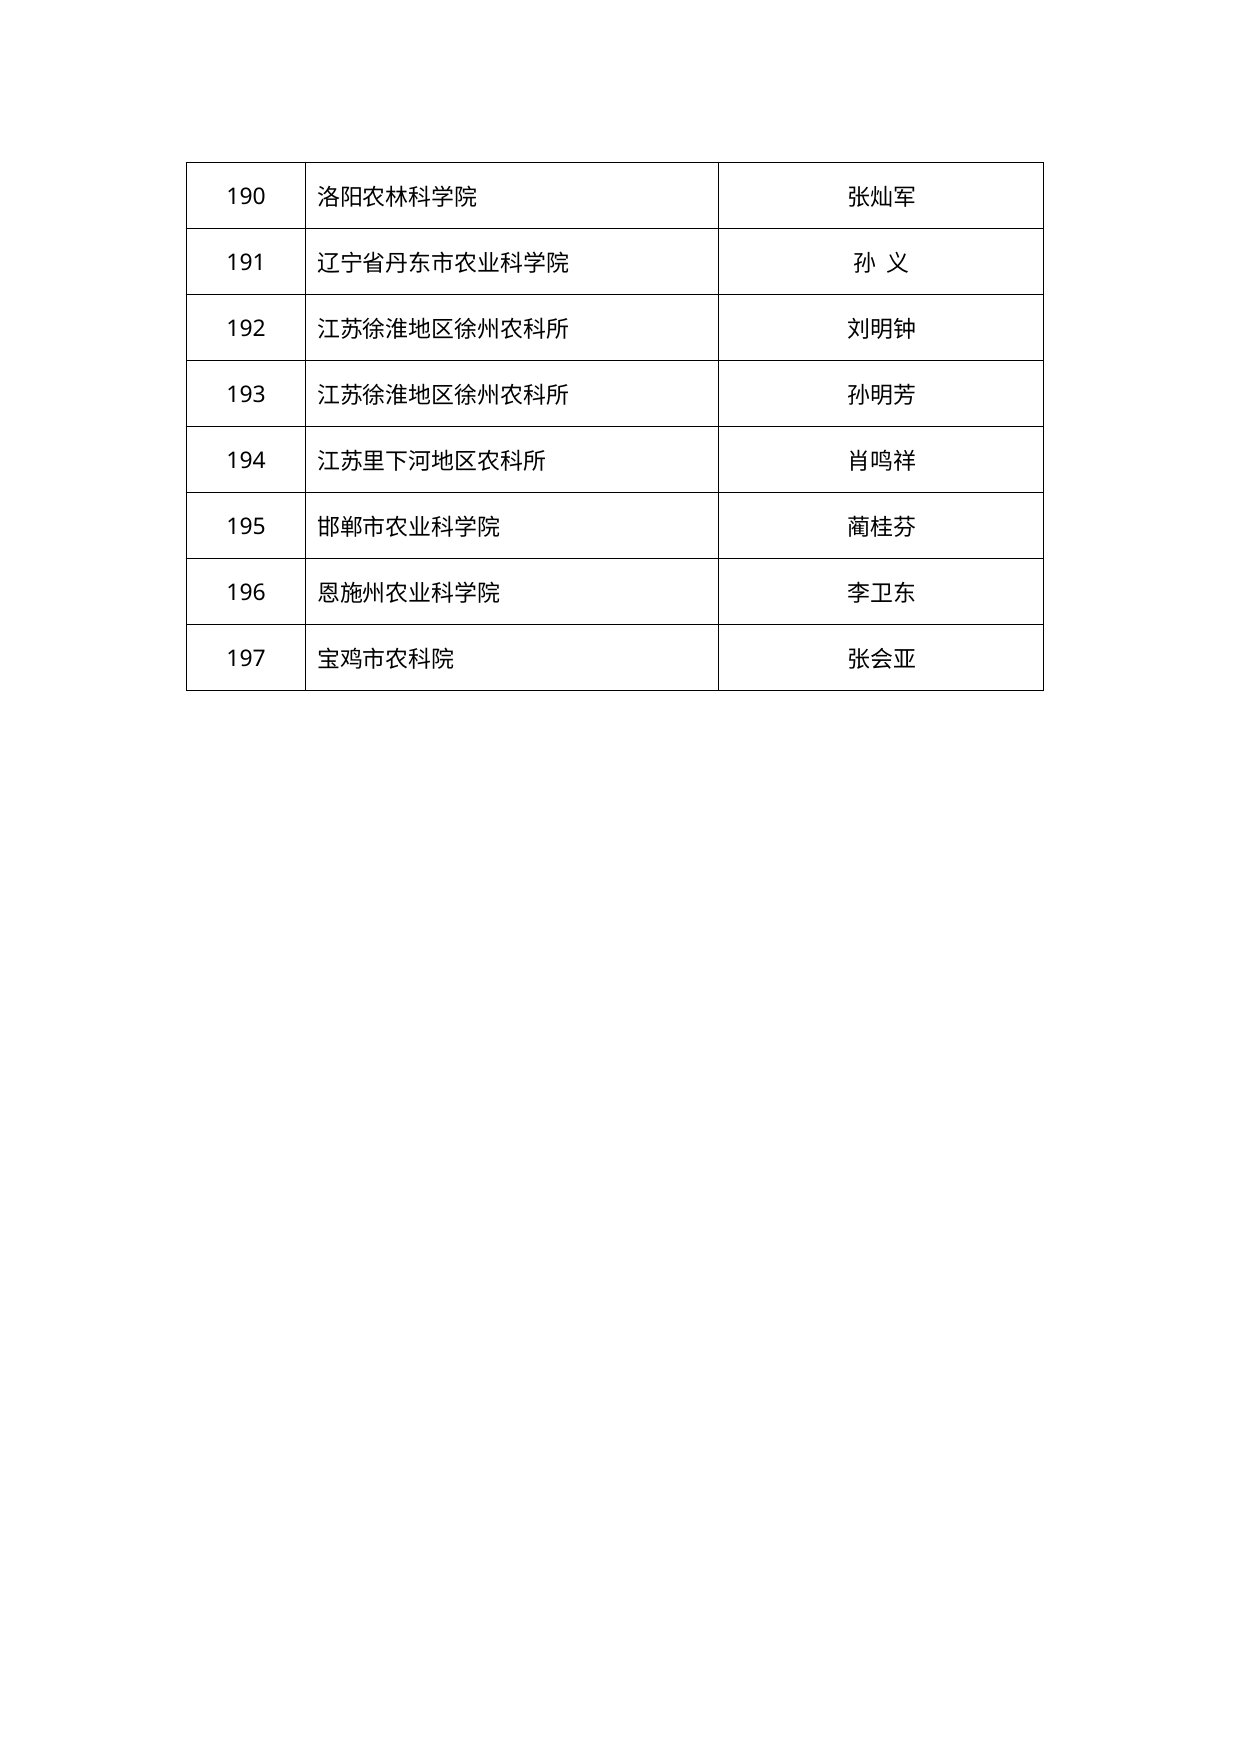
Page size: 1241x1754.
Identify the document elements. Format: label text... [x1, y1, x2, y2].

table_header 190 [187, 163, 305, 228]
table_cell 邯郸市农业科学院 [306, 493, 718, 558]
table_header 洛阳农林科学院 [306, 163, 718, 228]
table_cell 李卫东 [719, 559, 1043, 624]
table_cell 195 [187, 493, 305, 558]
table_cell 辽宁省丹东市农业科学院 [306, 229, 718, 294]
table_cell 191 [187, 229, 305, 294]
table_cell 江苏里下河地区农科所 [306, 427, 718, 492]
table_cell 孙明芳 [719, 361, 1043, 426]
table_cell 张会亚 [719, 625, 1043, 690]
table_cell 孙 义 [719, 229, 1043, 294]
table_cell 蔺桂芬 [719, 493, 1043, 558]
table_cell 194 [187, 427, 305, 492]
table_cell 江苏徐淮地区徐州农科所 [306, 361, 718, 426]
table_cell 肖鸣祥 [719, 427, 1043, 492]
table_header 张灿军 [719, 163, 1043, 228]
table_cell 197 [187, 625, 305, 690]
table_cell 193 [187, 361, 305, 426]
table_cell 192 [187, 295, 305, 360]
table_cell 宝鸡市农科院 [306, 625, 718, 690]
table_cell 江苏徐淮地区徐州农科所 [306, 295, 718, 360]
table_cell 恩施州农业科学院 [306, 559, 718, 624]
table_cell 196 [187, 559, 305, 624]
table_cell 刘明钟 [719, 295, 1043, 360]
